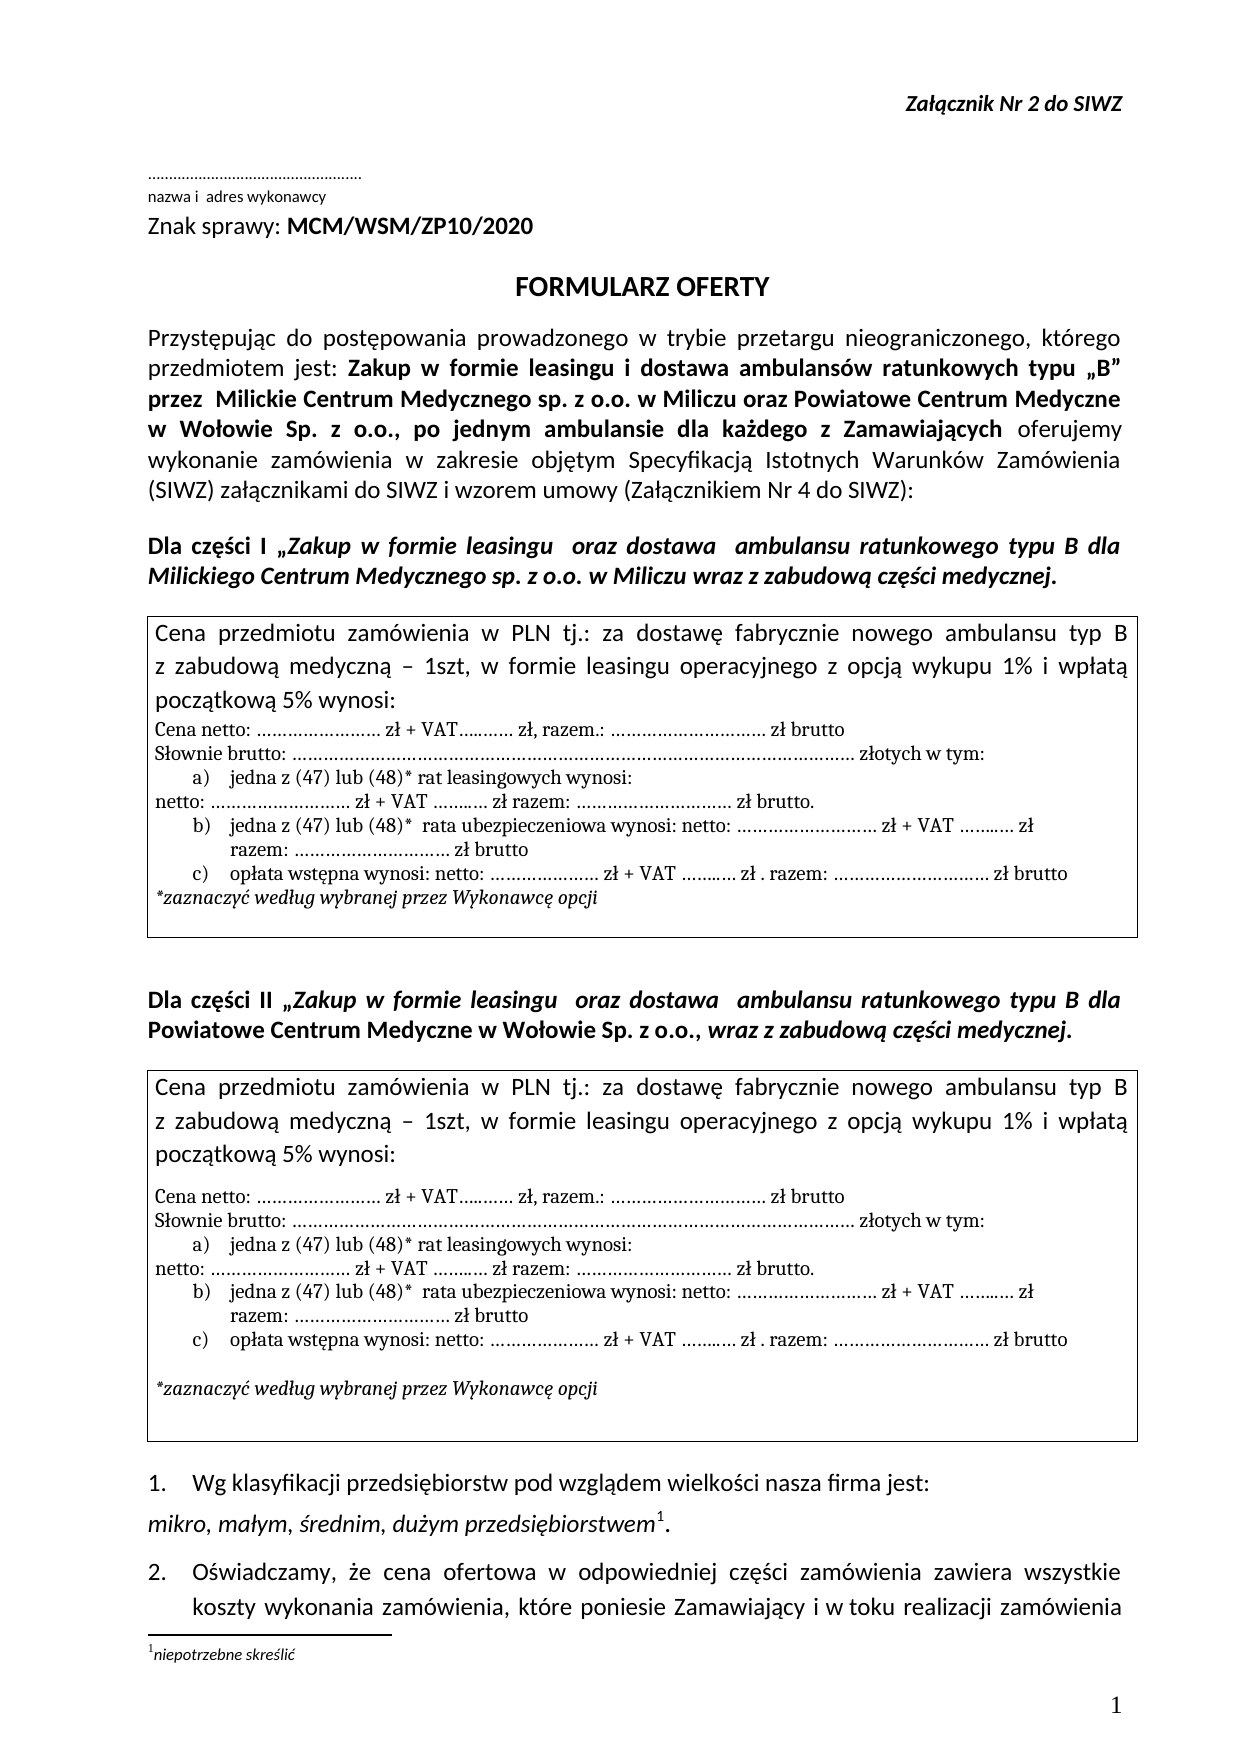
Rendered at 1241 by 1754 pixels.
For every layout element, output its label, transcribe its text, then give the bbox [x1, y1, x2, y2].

table_header Cena przedmiotu zamówienia w PLN tj.: za dostawę fabrycznie nowego ambulansu typ B z zabudową medyczną – 1szt, w formie leasingu operacyjnego z opcją wykupu 1% i wpłatą początkową 5% wynosi: Cena netto: …………………… zł + VAT…..…… zł, razem.: ………………………… zł brutto Słownie brutto: ……………………………………………………………………………………………… złotych w tym: jedna z (47) lub (48)* rat leasingowych wynosi: netto: ……………………… zł + VAT ……..… zł razem: ………………………… zł brutto. jedna z (47) lub (48)* rata ubezpieczeniowa wynosi: netto: ……………………… zł + VAT ……..… zł razem: ………………………… zł brutto opłata wstępna wynosi: netto: ………………… zł + VAT ……..… zł . razem: ………………………… zł brutto *zaznaczyć według wybranej przez Wykonawcę opcji [148, 617, 1137, 937]
text FORMULARZ OFERTY [222, 268, 1063, 304]
text Znak sprawy: MCM/WSM/ZP10/2020 [148, 210, 1122, 241]
text Załącznik Nr 2 do SIWZ [148, 89, 1122, 117]
text nazwa i adres wykonawcy [148, 187, 1122, 207]
text Dla części I „Zakup w formie leasingu oraz dostawa ambulansu ratunkowego typu B dla Milickiego Centrum Medycznego sp. z o.o. w Miliczu wraz z zabudową części medycznej. [148, 530, 1122, 591]
text mikro, małym, średnim, dużym przedsiębiorstwem. [148, 1506, 1122, 1539]
list Wg klasyfikacji przedsiębiorstw pod wzglądem wielkości nasza firma jest: [148, 1467, 1122, 1497]
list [148, 1556, 1122, 1622]
table_header Cena przedmiotu zamówienia w PLN tj.: za dostawę fabrycznie nowego ambulansu typ B z zabudową medyczną – 1szt, w formie leasingu operacyjnego z opcją wykupu 1% i wpłatą początkową 5% wynosi: Cena netto: …………………… zł + VAT…..…… zł, razem.: ………………………… zł brutto Słownie brutto: ……………………………………………………………………………………………… złotych w tym: jedna z (47) lub (48)* rat leasingowych wynosi: netto: ……………………… zł + VAT ……..… zł razem: ………………………… zł brutto. jedna z (47) lub (48)* rata ubezpieczeniowa wynosi: netto: ……………………… zł + VAT ……..… zł razem: ………………………… zł brutto opłata wstępna wynosi: netto: ………………… zł + VAT ……..… zł . razem: ………………………… zł brutto *zaznaczyć według wybranej przez Wykonawcę opcji [148, 1071, 1137, 1441]
text Dla części II „Zakup w formie leasingu oraz dostawa ambulansu ratunkowego typu B dla Powiatowe Centrum Medyczne w Wołowie Sp. z o.o., wraz z zabudową części medycznej. [148, 984, 1122, 1045]
text ................................................... [148, 163, 1122, 184]
text Przystępując do postępowania prowadzonego w trybie przetargu nieograniczonego, którego przedmiotem jest: Zakup w formie leasingu i dostawa ambulansów ratunkowych typu „B” przez Milickie Centrum Medycznego sp. z o.o. w Miliczu oraz Powiatowe Centrum Medyczne w Wołowie Sp. z o.o., po jednym ambulansie dla każdego z Zamawiających oferujemy wykonanie zamówienia w zakresie objętym Specyfikacją Istotnych Warunków Zamówienia (SIWZ) załącznikami do SIWZ i wzorem umowy (Załącznikiem Nr 4 do SIWZ): [148, 322, 1122, 505]
